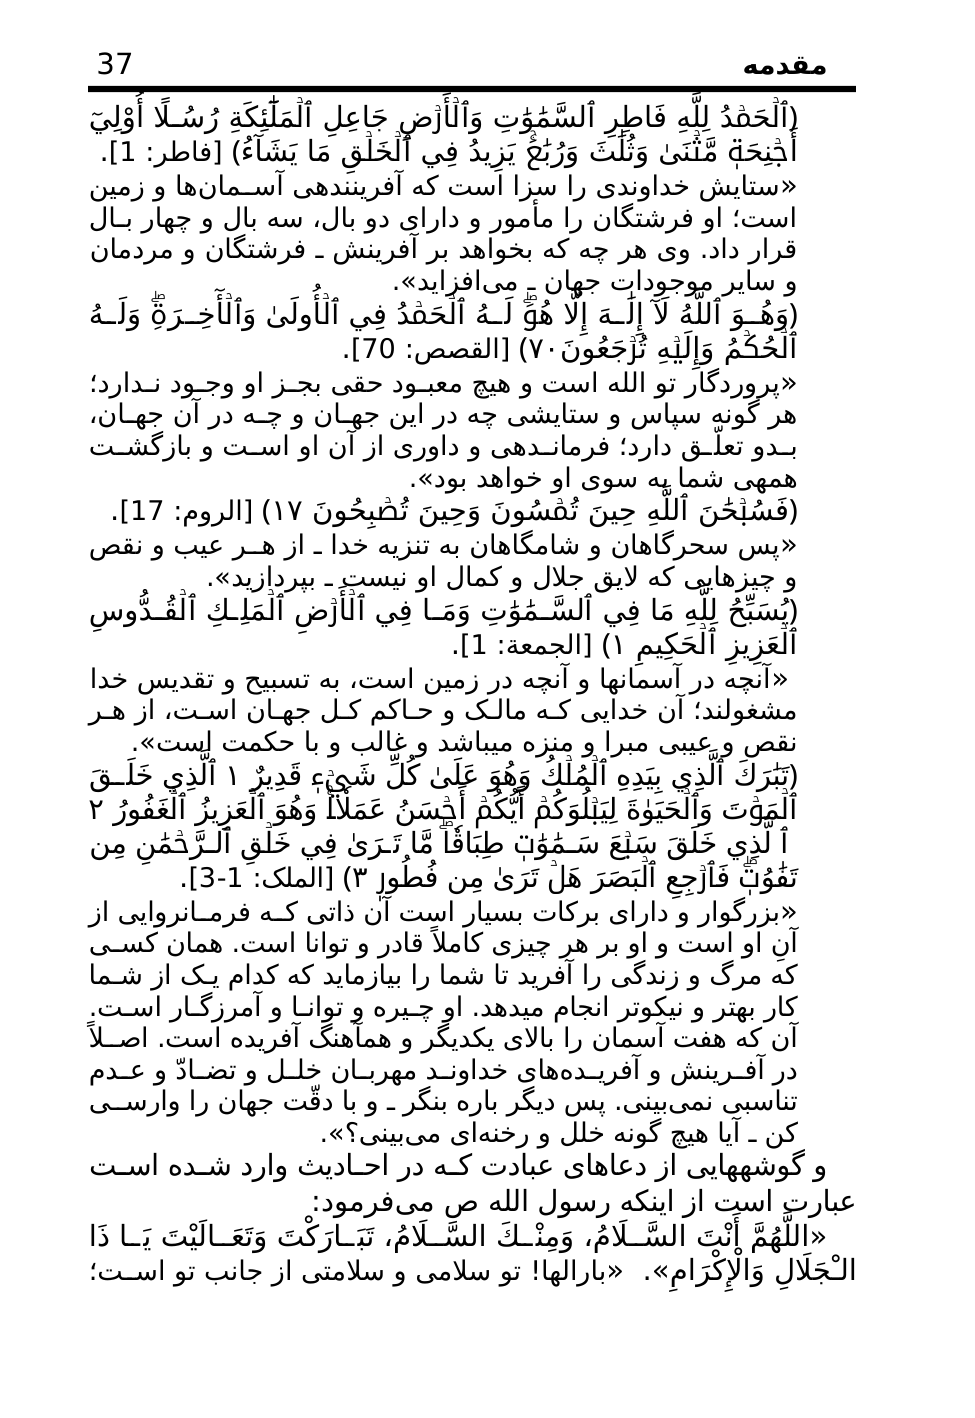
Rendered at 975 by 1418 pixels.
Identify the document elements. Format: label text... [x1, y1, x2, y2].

text ﴿يُسَبِّحُ لِلَّهِ مَا فِي ٱلسَّمَٰوَٰتِ وَمَا فِي ٱلۡأَرۡضِ ٱلۡمَلِكِ ٱلۡقُدُّوسِ ٱلۡعَزِيزِ ٱلۡحَكِيمِ ١﴾ [الجمعة: 1]. [89, 593, 798, 661]
text «بزرگوار و دارای بركات بسیار است آن ذاتی كه فرمانروایی از آنِ او است و او بر هر چیزی كاملاً قادر و توانا است.‏ همان كسی كه مرگ و زندگی را آفرید تا شما را بیازماید که كدام یک از شما كار بهتر و نیكوتر انجام میدهد. او چیره و توانا و آمرزگار است.‏‏ آن كه هفت آسمان را بالای یكدیگر و همآهنگ آفریده است. اصلاً در آفرینش و آفریده‌های خداوند مهربان خلل و تضادّ و عدم تناسبی نمی‌بینی. پس دیگر باره بنگر ـ و با دقّت جهان را وارسی كن ـ آیا هیچ گونه خلل و رخنه‌ای می‌بینی‌؟». [89, 894, 798, 1149]
text «ستایش خداوندی را سزا است كه آفرینندهی آسمان‌ها و زمین است؛ او فرشتگان را مأمور و دارای دو بال، سه بال و چهار بال قرار داد. وی هر چه که بخواهد بر آفرینش ـ فرشتگان و مردمان و سایر موجودات جهان ـ می‌افزاید». [89, 168, 798, 297]
text «پس سحرگاهان و شامگاهان به تنزیه خدا ـ از هر عیب و نقص و چیزهایی كه لایق جلال و كمال او نیست ـ بپردازید». [89, 527, 798, 593]
text ﴿ٱلۡحَمۡدُ لِلَّهِ فَاطِرِ ٱلسَّمَٰوَٰتِ وَٱلۡأَرۡضِ جَاعِلِ ٱلۡمَلَٰٓئِكَةِ رُسُلًا أُوْلِيٓ أَجۡنِحَةٖ مَّثۡنَىٰ وَثُلَٰثَ وَرُبَٰعَۚ يَزِيدُ فِي ٱلۡخَلۡقِ مَا يَشَآءُ﴾ [فاطر: 1]. [89, 100, 798, 168]
text ﴿وَهُوَ ٱللَّهُ لَآ إِلَٰهَ إِلَّا هُوَۖ لَهُ ٱلۡحَمۡدُ فِي ٱلۡأُولَىٰ وَٱلۡأٓخِرَةِۖ وَلَهُ ٱلۡحُكۡمُ وَإِلَيۡهِ تُرۡجَعُونَ٧٠﴾ [القصص: 70]. [89, 297, 798, 365]
text ﴿فَسُبۡحَٰنَ ٱللَّهِ حِينَ تُمۡسُونَ وَحِينَ تُصۡبِحُونَ ١٧﴾ [الروم: 17]. [89, 493, 798, 527]
text «آنچه در آسمانها و آنچه در زمین است، به تسبیح و تقدیس خدا مشغولند؛ آن خدایی كه مالک و حاكم كل جهان است، از هر نقص و عیبی مبرا و منزه میباشد و غالب و با حکمت است». [89, 661, 798, 758]
text ﴿تَبَٰرَكَ ٱلَّذِي بِيَدِهِ ٱلۡمُلۡكُ وَهُوَ عَلَىٰ كُلِّ شَيۡءٖ قَدِيرٌ ١ ٱلَّذِي خَلَقَ ٱلۡمَوۡتَ وَٱلۡحَيَوٰةَ لِيَبۡلُوَكُمۡ أَيُّكُمۡ أَحۡسَنُ عَمَلٗاۚ وَهُوَ ٱلۡعَزِيزُ ٱلۡغَفُورُ ٢ ٱلَّذِي خَلَقَ سَبۡعَ سَمَٰوَٰتٖ طِبَاقٗاۖ مَّا تَرَىٰ فِي خَلۡقِ ٱلرَّحۡمَٰنِ مِن تَفَٰوُتٖۖ فَٱرۡجِعِ ٱلۡبَصَرَ هَلۡ تَرَىٰ مِن فُطُورٖ ٣﴾ [الملک: 1-3]. [89, 758, 798, 894]
text «پروردگار تو الله است و هیچ معبود حقی بجز او وجود ندارد؛ هر گونه سپاس و ستایشی چه در این جهان و چه در آن جهان، بدو تعلّق دارد؛ فرماندهی و داوری از آن او است و بازگشت همهی شما به سوی او خواهد بود». [89, 365, 798, 493]
text و گوشههایی از دعاهای عبادت که در احادیث وارد شده است عبارت است از اینکه رسول الله ص می‌فرمود: [89, 1149, 857, 1218]
